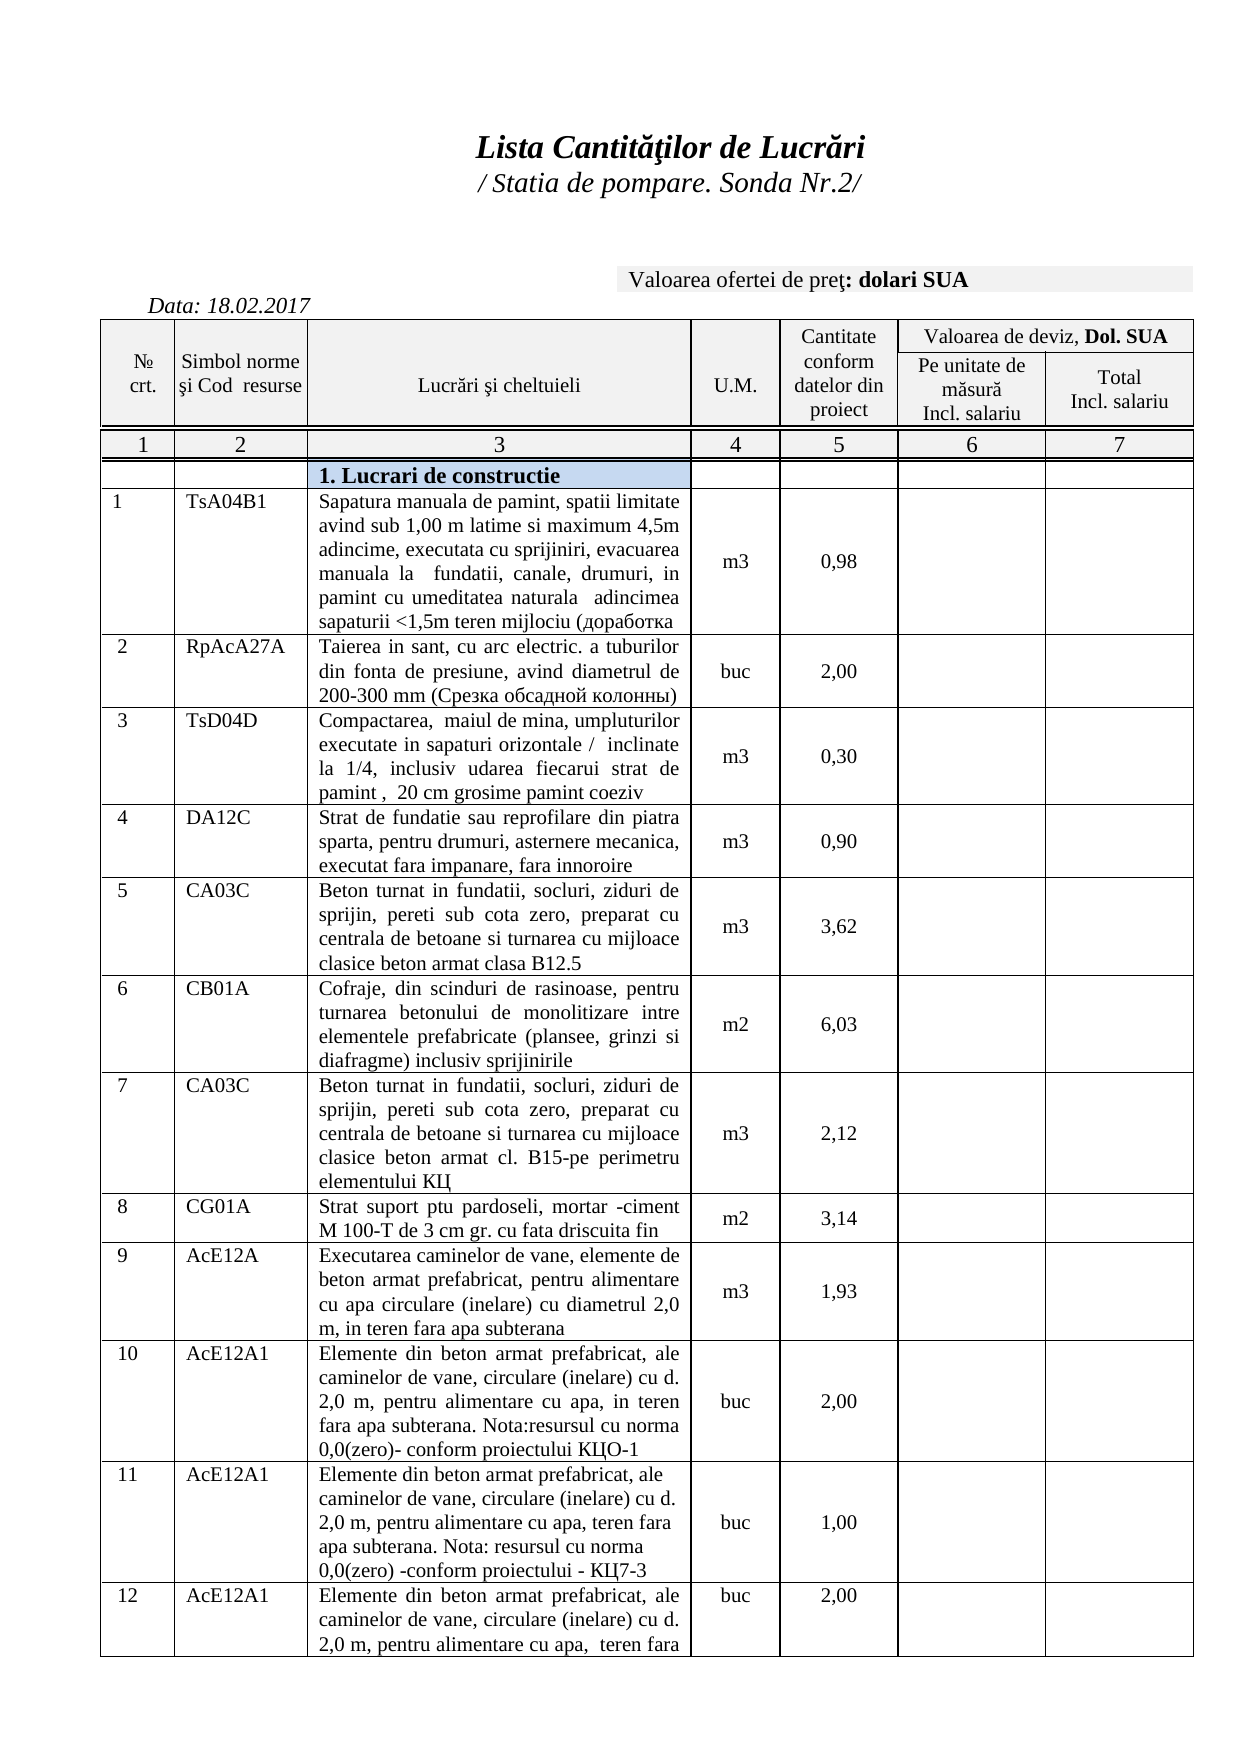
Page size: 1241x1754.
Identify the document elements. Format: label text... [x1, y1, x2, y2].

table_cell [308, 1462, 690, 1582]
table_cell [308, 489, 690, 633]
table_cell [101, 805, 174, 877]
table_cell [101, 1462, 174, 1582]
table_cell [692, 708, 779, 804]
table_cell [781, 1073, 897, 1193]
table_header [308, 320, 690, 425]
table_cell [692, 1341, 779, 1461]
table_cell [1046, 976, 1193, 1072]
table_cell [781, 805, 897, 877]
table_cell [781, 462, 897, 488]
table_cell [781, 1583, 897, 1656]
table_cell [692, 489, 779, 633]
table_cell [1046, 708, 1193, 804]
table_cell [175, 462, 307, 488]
text Lista Cantităţilor de Lucrări [148, 127, 1193, 165]
text / Statia de pompare. Sonda Nr.2/ [148, 165, 1193, 199]
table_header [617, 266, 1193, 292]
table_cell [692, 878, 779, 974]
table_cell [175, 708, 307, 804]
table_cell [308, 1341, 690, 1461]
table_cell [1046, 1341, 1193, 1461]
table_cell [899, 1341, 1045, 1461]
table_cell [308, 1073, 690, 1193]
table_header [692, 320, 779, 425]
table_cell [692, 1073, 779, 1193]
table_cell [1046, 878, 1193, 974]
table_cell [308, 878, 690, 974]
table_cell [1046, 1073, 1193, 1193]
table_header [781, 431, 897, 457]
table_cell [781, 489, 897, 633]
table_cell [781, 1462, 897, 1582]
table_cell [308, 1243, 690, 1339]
text Data: 18.02.2017 [148, 292, 1193, 319]
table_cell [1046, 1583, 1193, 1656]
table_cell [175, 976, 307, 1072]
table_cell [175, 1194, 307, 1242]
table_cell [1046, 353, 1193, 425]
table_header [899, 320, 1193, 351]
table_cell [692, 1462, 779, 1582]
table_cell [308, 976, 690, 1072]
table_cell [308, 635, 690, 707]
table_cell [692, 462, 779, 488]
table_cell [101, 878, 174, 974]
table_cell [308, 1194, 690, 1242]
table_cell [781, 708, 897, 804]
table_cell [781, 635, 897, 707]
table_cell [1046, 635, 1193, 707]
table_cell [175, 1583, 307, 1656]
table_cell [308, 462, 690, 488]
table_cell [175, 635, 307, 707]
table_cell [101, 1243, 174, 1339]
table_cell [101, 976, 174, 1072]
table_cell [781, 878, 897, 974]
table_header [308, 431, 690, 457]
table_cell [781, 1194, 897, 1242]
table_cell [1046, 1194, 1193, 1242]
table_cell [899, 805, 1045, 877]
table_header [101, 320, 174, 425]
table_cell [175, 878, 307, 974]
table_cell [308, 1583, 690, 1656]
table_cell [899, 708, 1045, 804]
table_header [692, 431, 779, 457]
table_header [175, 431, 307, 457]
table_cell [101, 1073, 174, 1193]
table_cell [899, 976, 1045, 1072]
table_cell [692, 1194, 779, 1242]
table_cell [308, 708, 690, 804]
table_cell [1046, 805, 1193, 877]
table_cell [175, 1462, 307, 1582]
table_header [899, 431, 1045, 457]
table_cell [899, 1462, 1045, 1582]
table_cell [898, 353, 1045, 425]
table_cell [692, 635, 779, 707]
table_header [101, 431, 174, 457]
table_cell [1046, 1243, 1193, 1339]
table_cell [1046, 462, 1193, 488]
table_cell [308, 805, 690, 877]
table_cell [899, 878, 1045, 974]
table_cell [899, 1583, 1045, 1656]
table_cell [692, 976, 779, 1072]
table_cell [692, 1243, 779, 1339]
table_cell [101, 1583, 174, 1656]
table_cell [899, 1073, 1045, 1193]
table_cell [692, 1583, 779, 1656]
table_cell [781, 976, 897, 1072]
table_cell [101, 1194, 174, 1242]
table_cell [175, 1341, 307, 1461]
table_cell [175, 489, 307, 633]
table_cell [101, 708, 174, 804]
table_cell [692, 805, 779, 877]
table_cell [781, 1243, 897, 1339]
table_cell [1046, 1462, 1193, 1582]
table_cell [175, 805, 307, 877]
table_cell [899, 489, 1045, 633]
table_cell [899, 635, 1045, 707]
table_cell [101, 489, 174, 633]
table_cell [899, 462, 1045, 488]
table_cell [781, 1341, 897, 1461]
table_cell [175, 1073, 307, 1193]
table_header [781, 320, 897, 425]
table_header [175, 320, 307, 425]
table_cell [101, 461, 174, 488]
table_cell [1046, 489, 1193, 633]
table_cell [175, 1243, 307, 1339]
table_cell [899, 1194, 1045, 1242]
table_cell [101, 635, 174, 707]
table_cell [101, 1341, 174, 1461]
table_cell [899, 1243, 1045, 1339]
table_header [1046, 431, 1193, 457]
